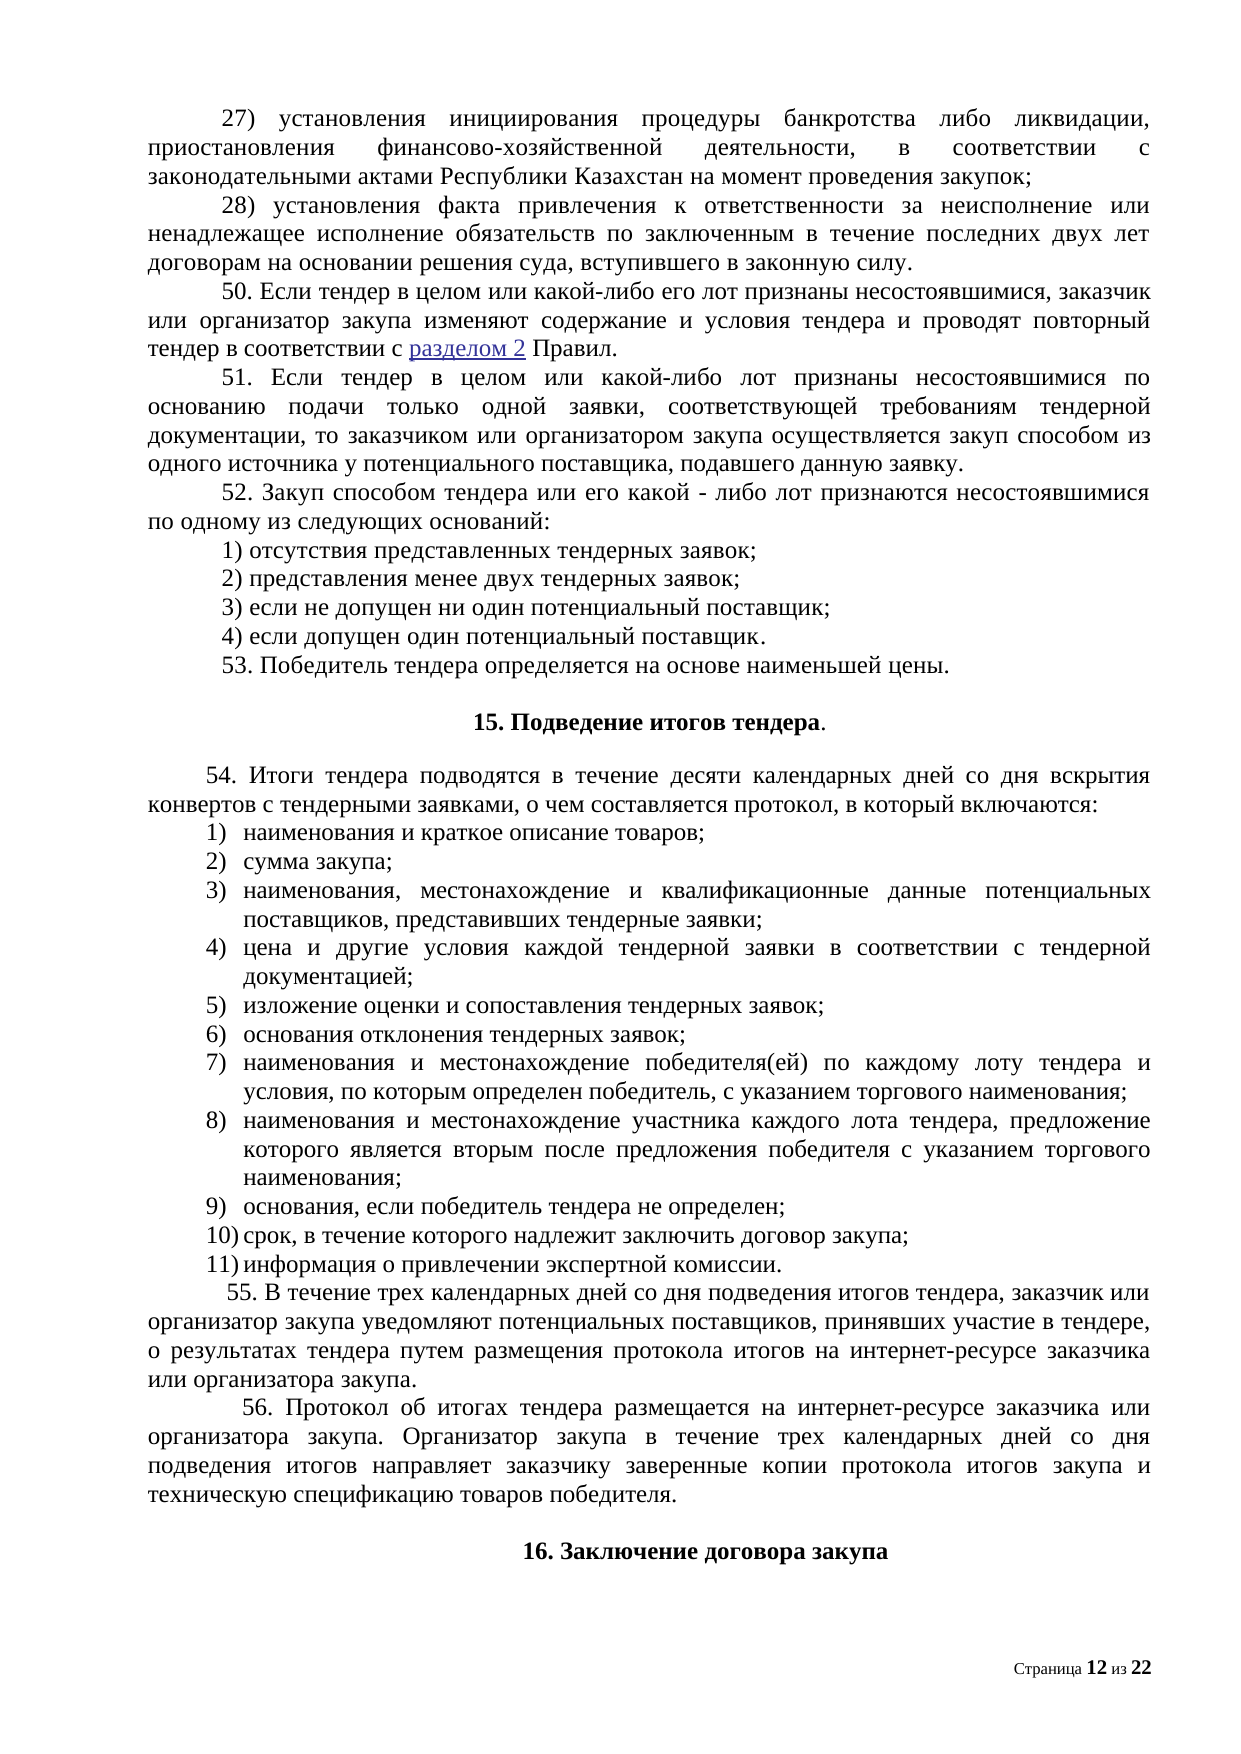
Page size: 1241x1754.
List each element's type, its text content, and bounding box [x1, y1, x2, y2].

text 54. Итоги тендера подводятся в течение десяти календарных дней со дня вскрытия конвертов с тендерными заявками, о чем составляется протокол, в который включаются: [148, 760, 1152, 817]
text 15. Подведение итогов тендера. [148, 707, 1152, 736]
text 55. В течение трех календарных дней со дня подведения итогов тендера, заказчик или организатор закупа уведомляют потенциальных поставщиков, принявших участие в тендере, о результатах тендера путем размещения протокола итогов на интернет-ресурсе заказчика или организатора закупа. [148, 1277, 1152, 1392]
text 51. Если тендер в целом или какой-либо лот признаны несостоявшимися по основанию подачи только одной заявки, соответствующей требованиям тендерной документации, то заказчиком или организатором закупа осуществляется закуп способом из одного источника у потенциального поставщика, подавшего данную заявку. [148, 362, 1152, 477]
list основания, если победитель тендера не определен; [206, 1191, 1152, 1220]
list основания отклонения тендерных заявок; [206, 1019, 1152, 1047]
text 28) установления факта привлечения к ответственности за неисполнение или ненадлежащее исполнение обязательств по заключенным в течение последних двух лет договорам на основании решения суда, вступившего в законную силу. [148, 190, 1152, 276]
list информация о привлечении экспертной комиссии. [206, 1249, 1152, 1277]
text 56. Протокол об итогах тендера размещается на интернет-ресурсе заказчика или организатора закупа. Организатор закупа в течение трех календарных дней со дня подведения итогов направляет заказчику заверенные копии протокола итогов закупа и техническую спецификацию товаров победителя. [148, 1392, 1152, 1507]
list наименования и местонахождение участника каждого лота тендера, предложение которого является вторым после предложения победителя с указанием торгового наименования; [206, 1105, 1152, 1191]
list изложение оценки и сопоставления тендерных заявок; [206, 990, 1152, 1019]
text 52. Закуп способом тендера или его какой - либо лот признаются несостоявшимися по одному из следующих оснований: 1) отсутствия представленных тендерных заявок; 2) представления менее двух тендерных заявок; 3) если не допущен ни один потенциальный поставщик; 4) если допущен один потенциальный поставщик. 53. Победитель тендера определяется на основе наименьшей цены. [148, 477, 1152, 678]
text 27) установления инициирования процедуры банкротства либо ликвидации, приостановления финансово-хозяйственной деятельности, в соответствии с законодательными актами Республики Казахстан на момент проведения закупок; [148, 103, 1152, 190]
text 16. Заключение договора закупа [185, 1536, 1152, 1565]
list сумма закупа; [206, 846, 1152, 875]
list наименования и местонахождение победителя(ей) по каждому лоту тендера и условия, по которым определен победитель, с указанием торгового наименования; [206, 1047, 1152, 1105]
list срок, в течение которого надлежит заключить договор закупа; [206, 1220, 1152, 1249]
list наименования, местонахождение и квалификационные данные потенциальных поставщиков, представивших тендерные заявки; [206, 875, 1152, 932]
list наименования и краткое описание товаров; [206, 817, 1152, 846]
list цена и другие условия каждой тендерной заявки в соответствии с тендерной документацией; [206, 932, 1152, 990]
text 50. Если тендер в целом или какой-либо его лот признаны несостоявшимися, заказчик или организатор закупа изменяют содержание и условия тендера и проводят повторный тендер в соответствии с разделом 2 Правил. [148, 276, 1152, 362]
